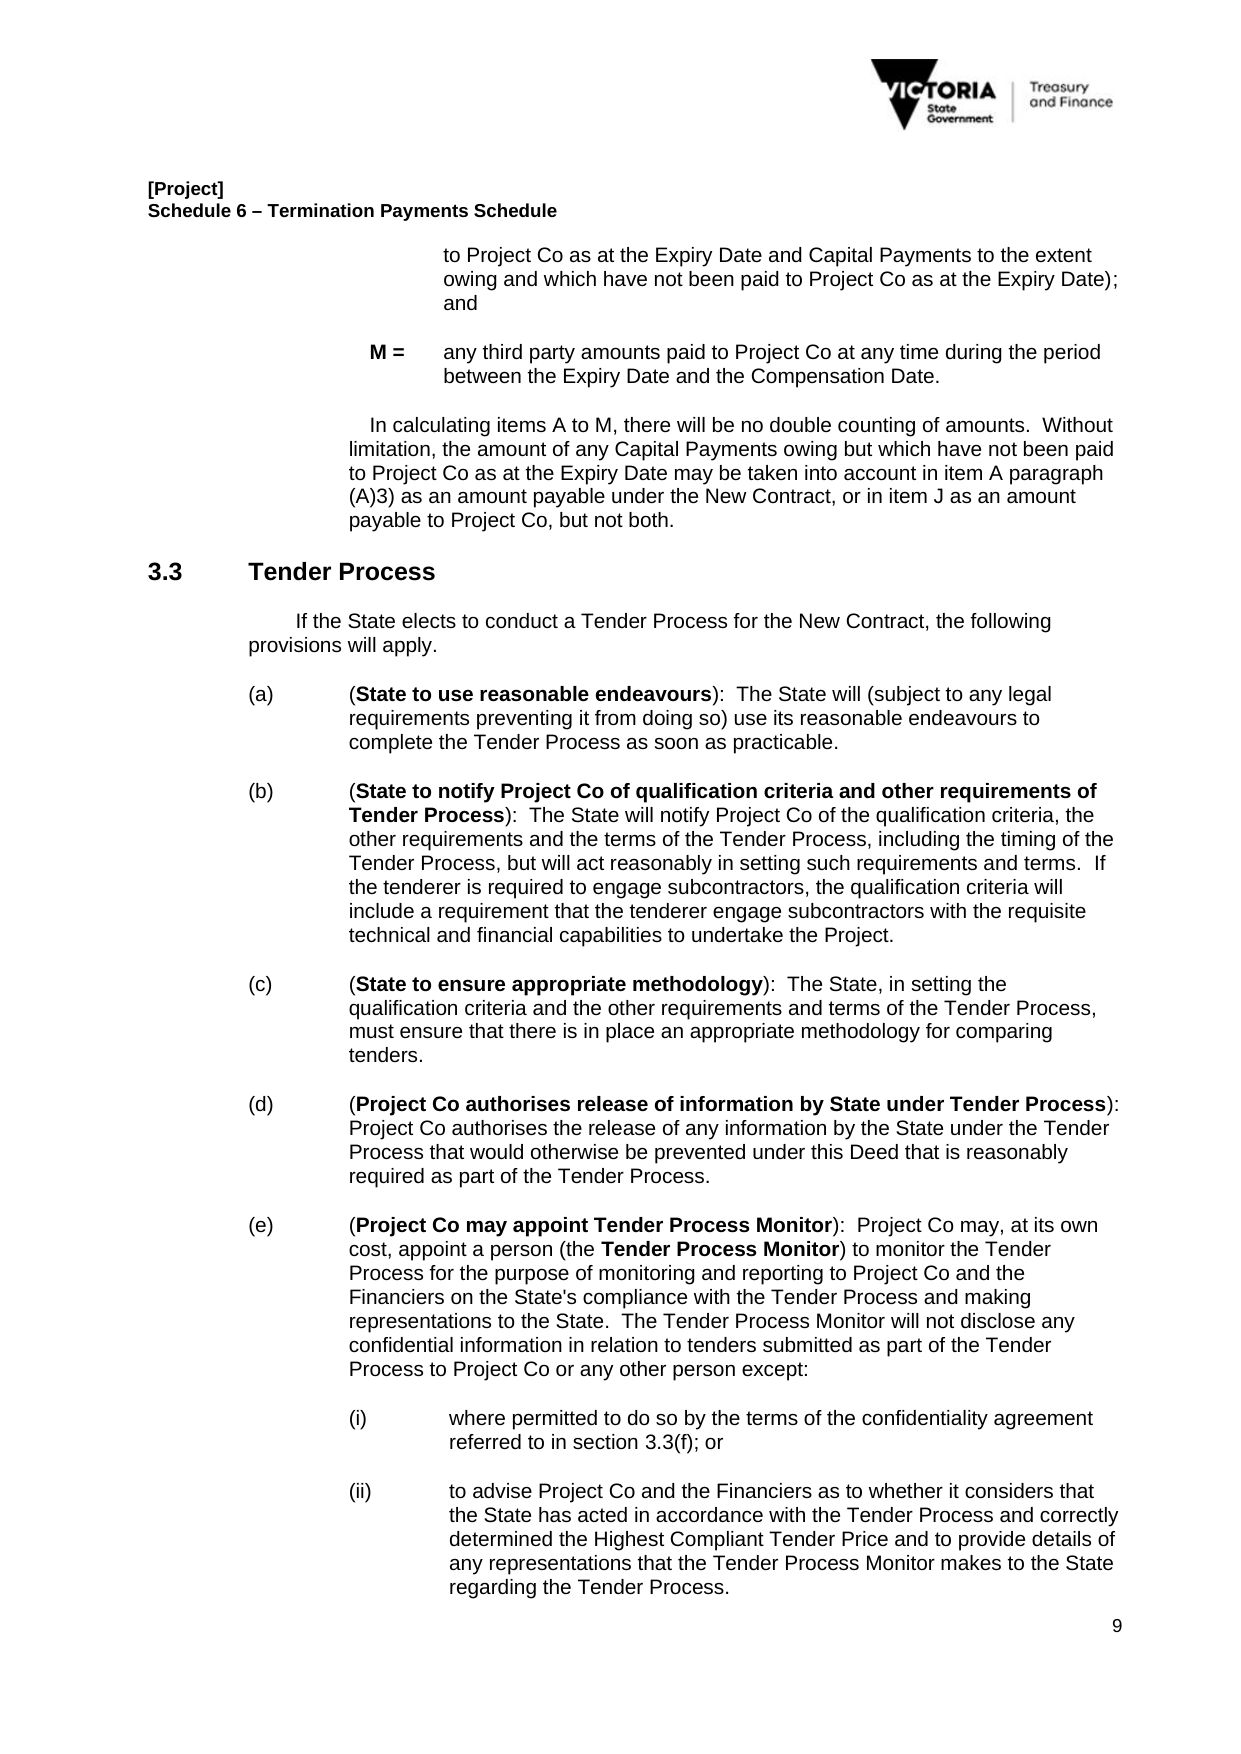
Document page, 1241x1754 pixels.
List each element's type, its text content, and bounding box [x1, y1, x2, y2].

list M = any third party amounts paid to Project Co at any time during the period between the Expiry Date and the Compensation Date. [369, 339, 1122, 387]
subtitle (State to notify Project Co of qualification criteria and other requirements of Tender Process): The State will notify Project Co of the qualification criteria, the other requirements and the terms of the Tender Process, including the timing of the Tender Process, but will act reasonably in setting such requirements and terms. If the tenderer is required to engage subcontractors, the qualification criteria will include a requirement that the tenderer engage subcontractors with the requisite technical and financial capabilities to undertake the Project. [248, 779, 1122, 946]
subtitle (State to ensure appropriate methodology): The State, in setting the qualification criteria and the other requirements and terms of the Tender Process, must ensure that there is in place an appropriate methodology for comparing tenders. [248, 971, 1122, 1067]
text If the State elects to conduct a Tender Process for the New Contract, the following provisions will apply. [248, 609, 1122, 657]
picture [870, 59, 1114, 132]
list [369, 243, 1122, 314]
subtitle (Project Co authorises release of information by State under Tender Process): Project Co authorises the release of any information by the State under the Tender Process that would otherwise be prevented under this Deed that is reasonably required as part of the Tender Process. [248, 1092, 1122, 1188]
subtitle (Project Co may appoint Tender Process Monitor): Project Co may, at its own cost, appoint a person (the Tender Process Monitor) to monitor the Tender Process for the purpose of monitoring and reporting to Project Co and the Financiers on the State's compliance with the Tender Process and making representations to the State. The Tender Process Monitor will not disclose any confidential information in relation to tenders submitted as part of the Tender Process to Project Co or any other person except: [248, 1213, 1122, 1381]
subtitle where permitted to do so by the terms of the confidentiality agreement referred to in section 3.3(f); or [348, 1406, 1122, 1454]
subtitle Tender Process [148, 557, 1122, 586]
text In calculating items A to M, there will be no double counting of amounts. Without limitation, the amount of any Capital Payments owing but which have not been paid to Project Co as at the Expiry Date may be taken into account in item A paragraph (A)3) as an amount payable under the New Contract, or in item J as an amount payable to Project Co, but not both. [348, 412, 1122, 532]
subtitle to advise Project Co and the Financiers as to whether it considers that the State has acted in accordance with the Tender Process and correctly determined the Highest Compliant Tender Price and to provide details of any representations that the Tender Process Monitor makes to the State regarding the Tender Process. [348, 1479, 1122, 1598]
subtitle (State to use reasonable endeavours): The State will (subject to any legal requirements preventing it from doing so) use its reasonable endeavours to complete the Tender Process as soon as practicable. [248, 682, 1122, 754]
